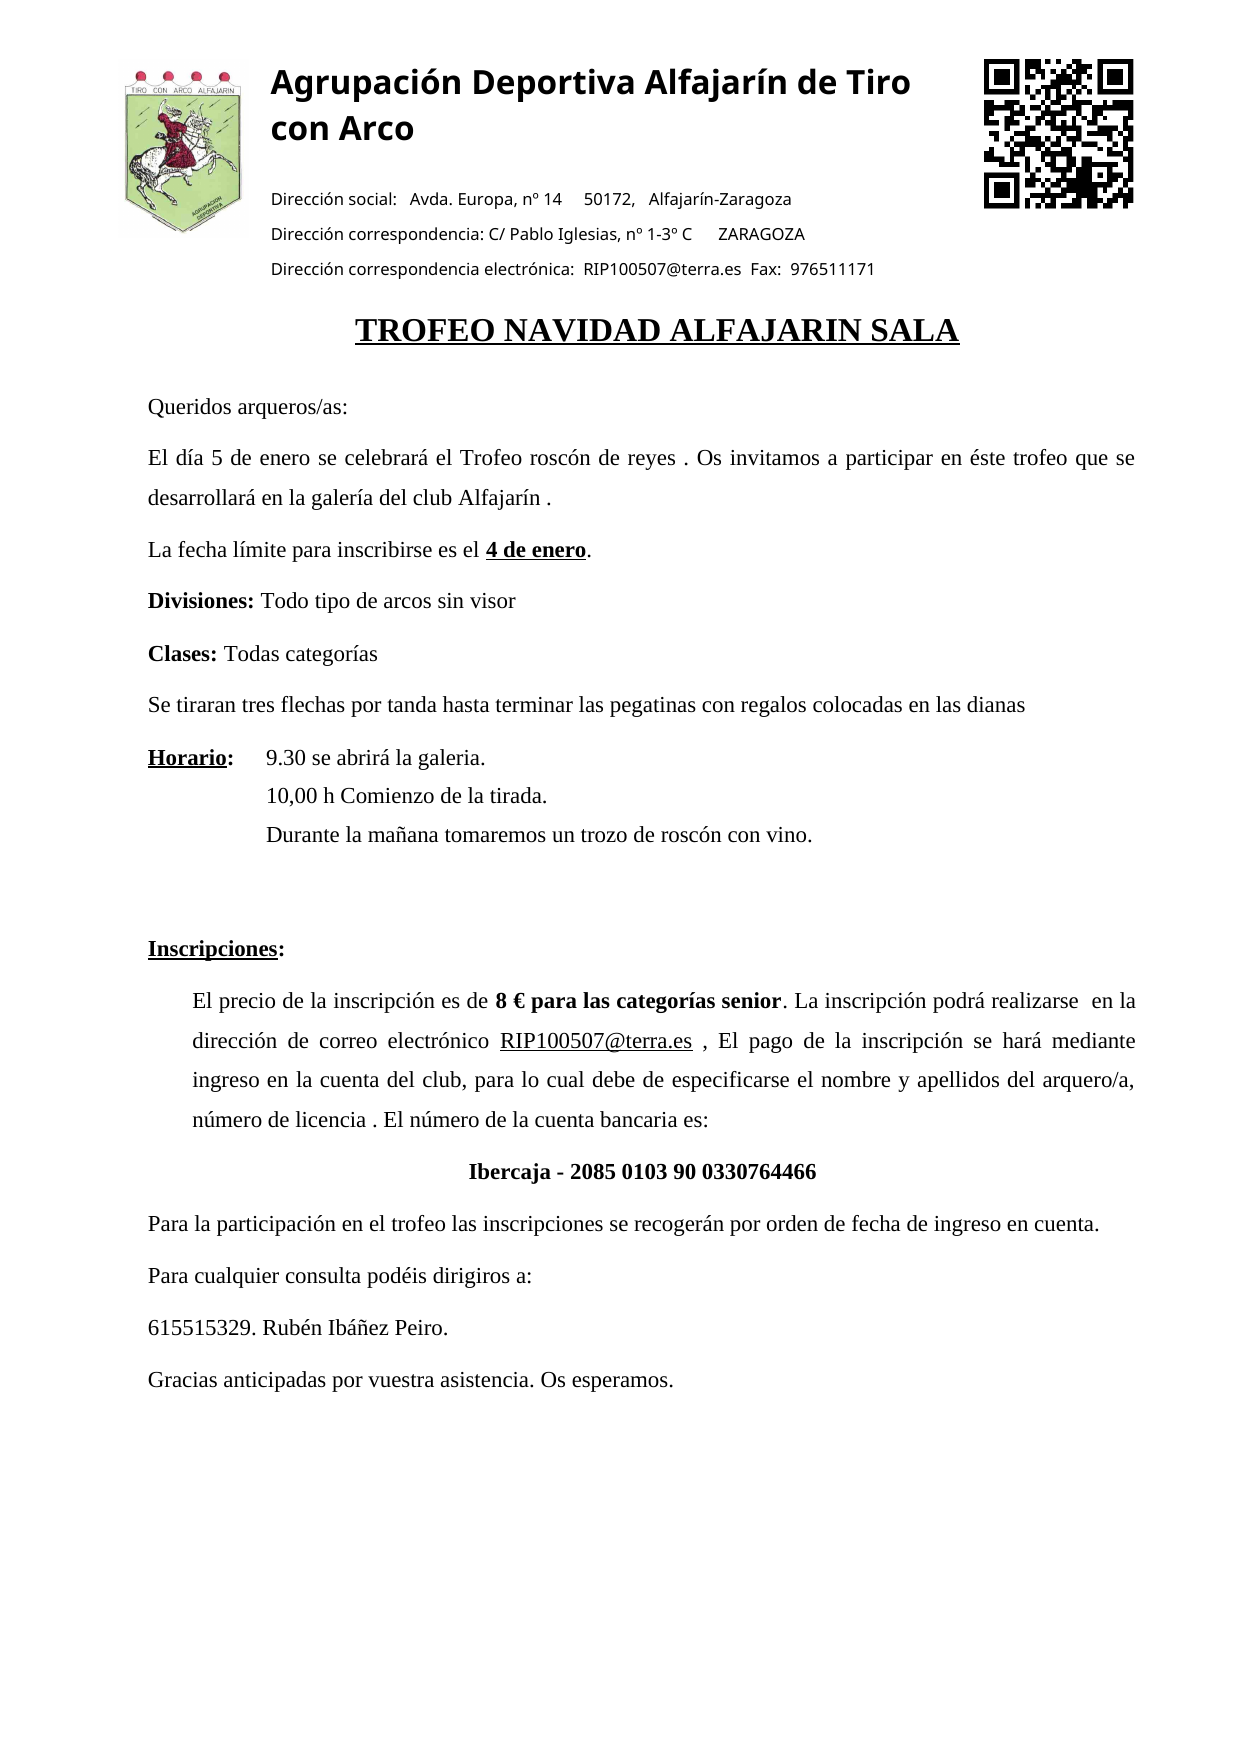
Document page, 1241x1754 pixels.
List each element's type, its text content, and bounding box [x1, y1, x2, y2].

text 10,00 h Comienzo de la tirada. [192, 782, 1137, 809]
text Divisiones: Todo tipo de arcos sin visor [148, 588, 1137, 614]
text Horario: 9.30 se abrirá la galeria. [148, 743, 1137, 770]
text Durante la mañana tomaremos un trozo de roscón con vino. [192, 821, 1137, 848]
text TROFEO NAVIDAD ALFAJARIN SALA [177, 310, 1137, 349]
text Ibercaja - 2085 0103 90 0330764466 [148, 1158, 1137, 1184]
picture [983, 59, 1134, 209]
text 615515329. Rubén Ibáñez Peiro. [148, 1314, 1137, 1340]
text Gracias anticipadas por vuestra asistencia. Os esperamos. [118, 1366, 1137, 1392]
text Se tiraran tres flechas por tanda hasta terminar las pegatinas con regalos colocadas en las dianas [148, 692, 1137, 718]
text La fecha límite para inscribirse es el 4 de enero. [148, 536, 1137, 562]
text Clases: Todas categorías [148, 639, 1137, 666]
text Para la participación en el trofeo las inscripciones se recogerán por orden de fecha de ingreso en cuenta. [148, 1210, 1137, 1236]
text Para cualquier consulta podéis dirigiros a: [148, 1262, 1137, 1288]
text Queridos arqueros/as: [148, 393, 1137, 419]
text El precio de la inscripción es de 8 € para las categorías senior. La inscripción podrá realizarse en la dirección de correo electrónico RIP100507@terra.es , El pago de la inscripción se hará mediante ingreso en la cuenta del club, para lo cual debe de especificarse el nombre y apellidos del arquero/a, número de licencia . El número de la cuenta bancaria es: [192, 987, 1137, 1132]
picture [118, 59, 250, 238]
text El día 5 de enero se celebrará el Trofeo roscón de reyes . Os invitamos a participar en éste trofeo que se desarrollará en la galería del club Alfajarín . [148, 444, 1137, 510]
text Inscripciones: [118, 935, 1137, 962]
